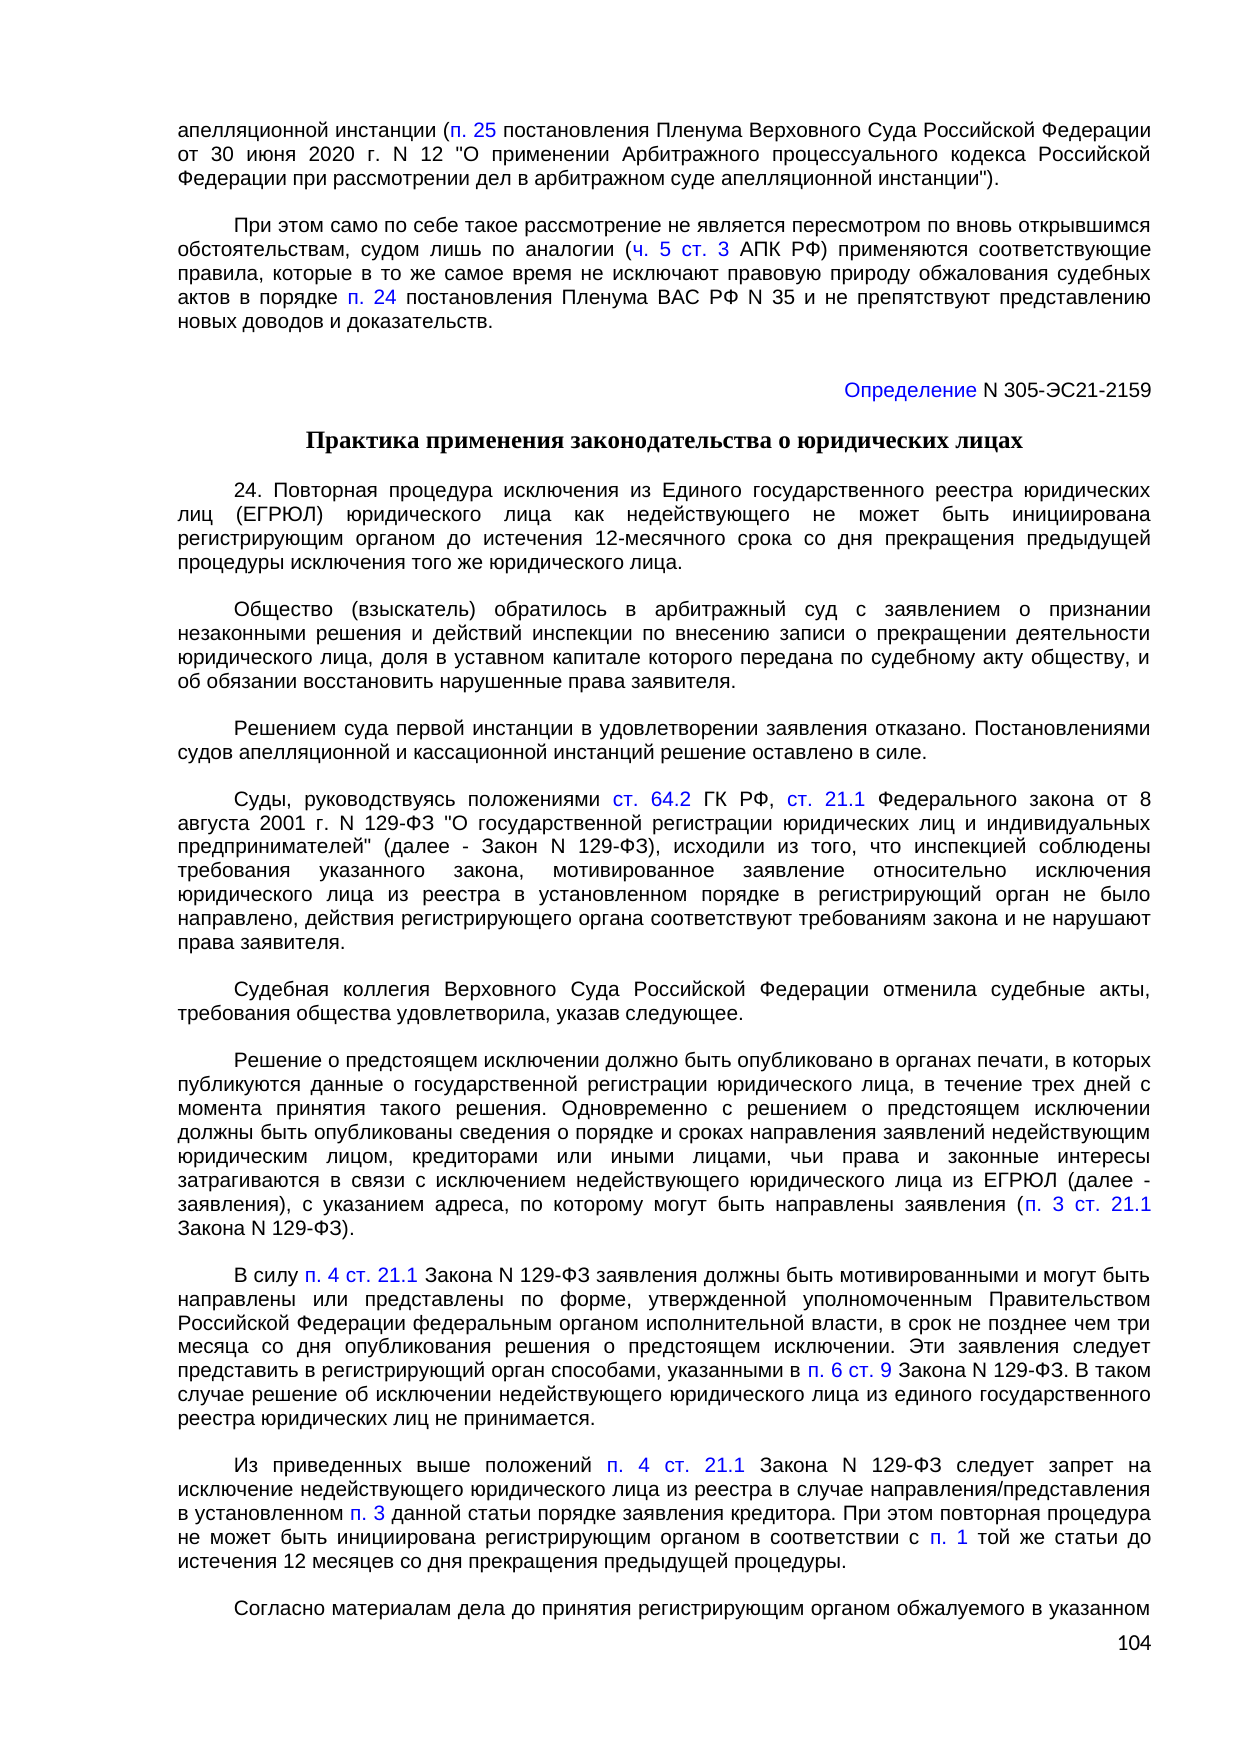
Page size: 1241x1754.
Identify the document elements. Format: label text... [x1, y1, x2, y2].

title Практика применения законодательства о юридических лицах [177, 425, 1152, 454]
text Решением суда первой инстанции в удовлетворении заявления отказано. Постановлениями судов апелляционной и кассационной инстанций решение оставлено в силе. [177, 716, 1152, 763]
text 24. Повторная процедура исключения из Единого государственного реестра юридических лиц (ЕГРЮЛ) юридического лица как недействующего не может быть инициирована регистрирующим органом до истечения 12-месячного срока со дня прекращения предыдущей процедуры исключения того же юридического лица. [177, 478, 1152, 574]
text При этом само по себе такое рассмотрение не является пересмотром по вновь открывшимся обстоятельствам, судом лишь по аналогии (ч. 5 ст. 3 АПК РФ) применяются соответствующие правила, которые в то же самое время не исключают правовую природу обжалования судебных актов в порядке п. 24 постановления Пленума ВАС РФ N 35 и не препятствуют представлению новых доводов и доказательств. [177, 213, 1152, 333]
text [177, 118, 1152, 190]
text В силу п. 4 ст. 21.1 Закона N 129-ФЗ заявления должны быть мотивированными и могут быть направлены или представлены по форме, утвержденной уполномоченным Правительством Российской Федерации федеральным органом исполнительной власти, в срок не позднее чем три месяца со дня опубликования решения о предстоящем исключении. Эти заявления следует представить в регистрирующий орган способами, указанными в п. 6 ст. 9 Закона N 129-ФЗ. В таком случае решение об исключении недействующего юридического лица из единого государственного реестра юридических лиц не принимается. [177, 1262, 1152, 1430]
text Общество (взыскатель) обратилось в арбитражный суд с заявлением о признании незаконными решения и действий инспекции по внесению записи о прекращении деятельности юридического лица, доля в уставном капитале которого передана по судебному акту обществу, и об обязании восстановить нарушенные права заявителя. [177, 597, 1152, 693]
text Определение N 305-ЭС21-2159 [177, 377, 1152, 401]
text Суды, руководствуясь положениями ст. 64.2 ГК РФ, ст. 21.1 Федерального закона от 8 августа 2001 г. N 129-ФЗ "О государственной регистрации юридических лиц и индивидуальных предпринимателей" (далее - Закон N 129-ФЗ), исходили из того, что инспекцией соблюдены требования указанного закона, мотивированное заявление относительно исключения юридического лица из реестра в установленном порядке в регистрирующий орган не было направлено, действия регистрирующего органа соответствуют требованиям закона и не нарушают права заявителя. [177, 786, 1152, 954]
text Из приведенных выше положений п. 4 ст. 21.1 Закона N 129-ФЗ следует запрет на исключение недействующего юридического лица из реестра в случае направления/представления в установленном п. 3 данной статьи порядке заявления кредитора. При этом повторная процедура не может быть инициирована регистрирующим органом в соответствии с п. 1 той же статьи до истечения 12 месяцев со дня прекращения предыдущей процедуры. [177, 1453, 1152, 1573]
text Судебная коллегия Верховного Суда Российской Федерации отменила судебные акты, требования общества удовлетворила, указав следующее. [177, 977, 1152, 1025]
text Решение о предстоящем исключении должно быть опубликовано в органах печати, в которых публикуются данные о государственной регистрации юридического лица, в течение трех дней с момента принятия такого решения. Одновременно с решением о предстоящем исключении должны быть опубликованы сведения о порядке и сроках направления заявлений недействующим юридическим лицом, кредиторами или иными лицами, чьи права и законные интересы затрагиваются в связи с исключением недействующего юридического лица из ЕГРЮЛ (далее - заявления), с указанием адреса, по которому могут быть направлены заявления (п. 3 ст. 21.1 Закона N 129-ФЗ). [177, 1048, 1152, 1239]
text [177, 1596, 1152, 1620]
